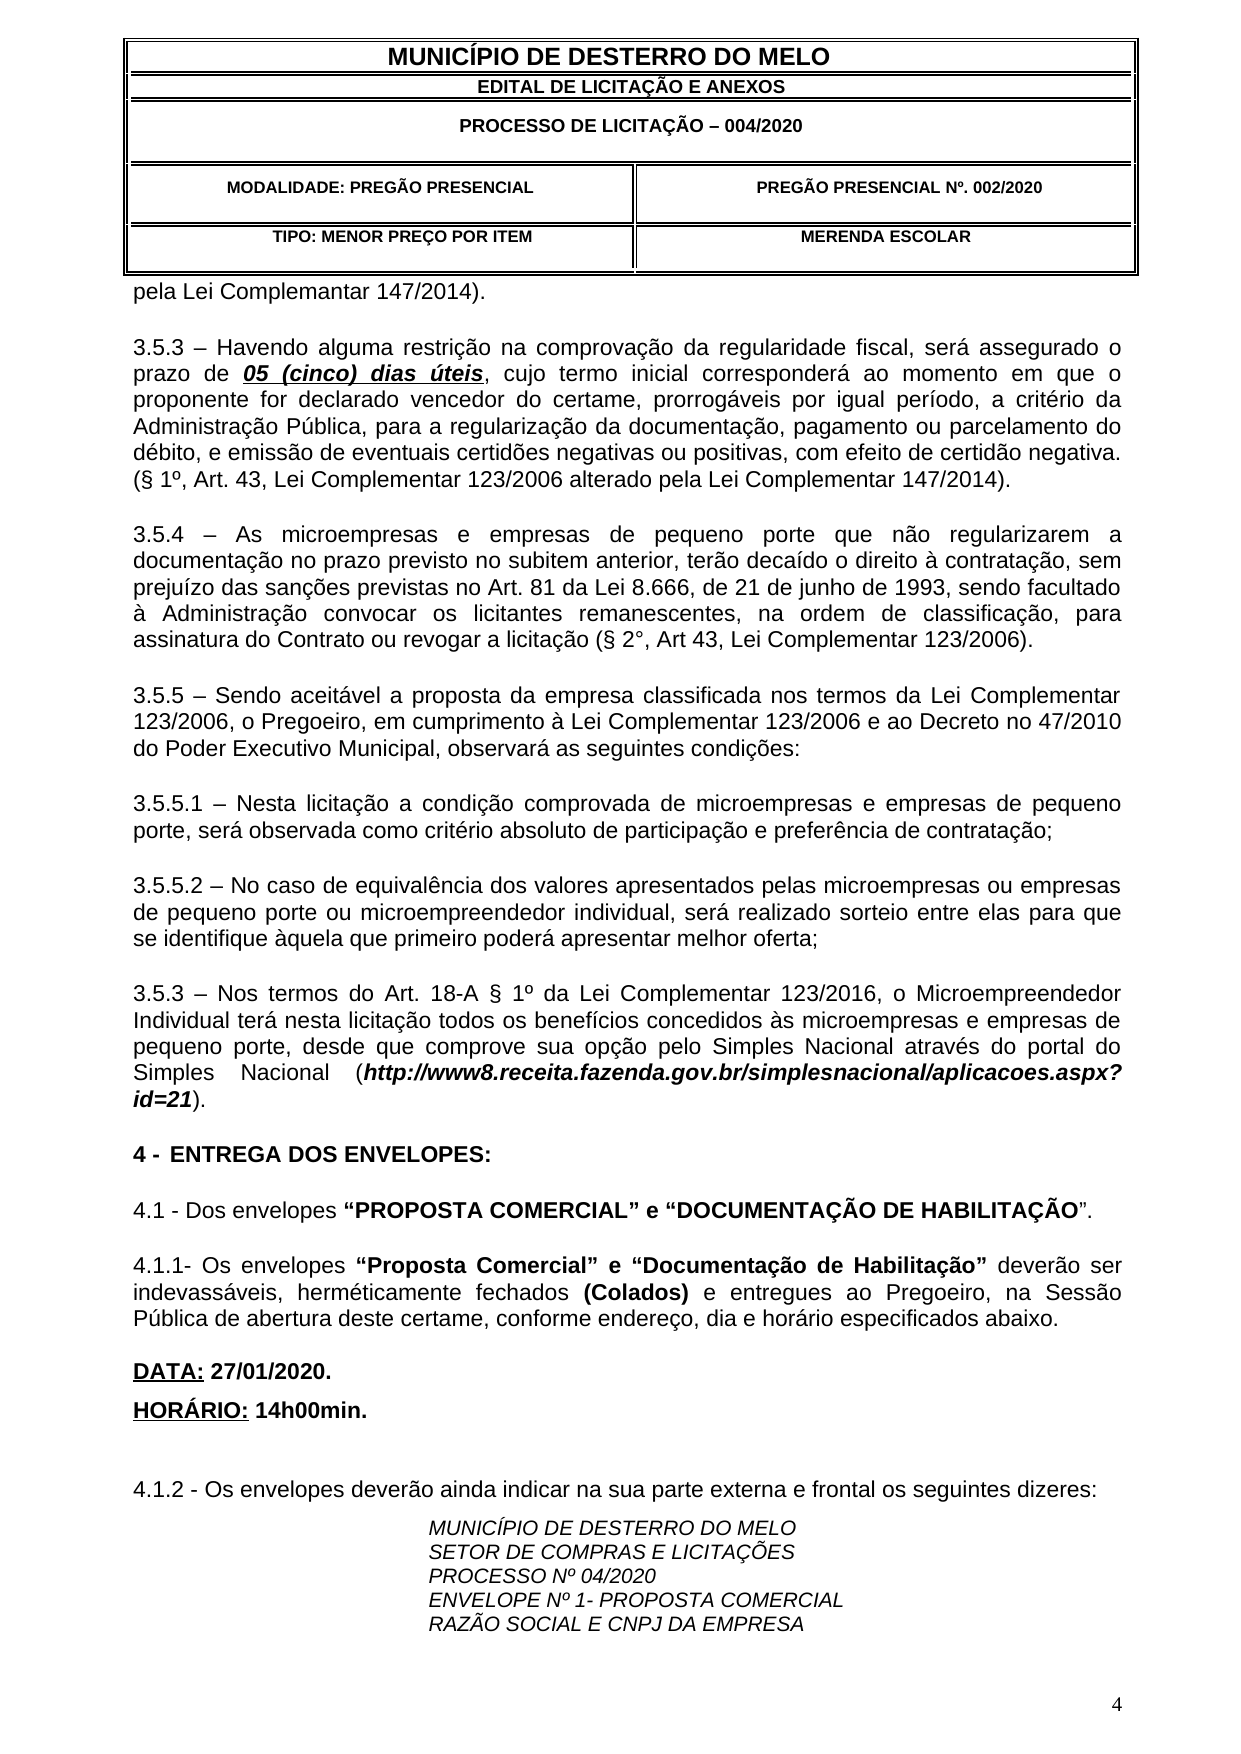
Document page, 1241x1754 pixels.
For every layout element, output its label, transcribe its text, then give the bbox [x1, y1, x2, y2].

text HORÁRIO: 14h00min. [133, 1397, 1122, 1423]
text 3.5.4 – As microempresas e empresas de pequeno porte que não regularizarem a documentação no prazo previsto no subitem anterior, terão decaído o direito à contratação, sem prejuízo das sanções previstas no Art. 81 da Lei 8.666, de 21 de junho de 1993, sendo facultado à Administração convocar os licitantes remanescentes, na ordem de classificação, para assinatura do Contrato ou revogar a licitação (§ 2°, Art 43, Lei Complementar 123/2006). [133, 521, 1122, 653]
text SETOR DE COMPRAS E LICITAÇÕES [428, 1539, 1122, 1563]
text 3.5.5.2 – No caso de equivalência dos valores apresentados pelas microempresas ou empresas de pequeno porte ou microempreendedor individual, será realizado sorteio entre elas para que se identifique àquela que primeiro poderá apresentar melhor oferta; [133, 872, 1122, 951]
text PROCESSO Nº 04/2020 [428, 1563, 1122, 1587]
text MUNICÍPIO DE DESTERRO DO MELO [428, 1516, 1122, 1539]
text 4 - ENTREGA DOS ENVELOPES: [133, 1141, 1122, 1168]
text 3.5.5 – Sendo aceitável a proposta da empresa classificada nos termos da Lei Complementar 123/2006, o Pregoeiro, em cumprimento à Lei Complementar 123/2006 e ao Decreto no 47/2010 do Poder Executivo Municipal, observará as seguintes condições: [133, 682, 1122, 761]
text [133, 278, 1122, 304]
text 4.1.2 - Os envelopes deverão ainda indicar na sua parte externa e frontal os seguintes dizeres: [133, 1476, 1122, 1502]
text ENVELOPE Nº 1- PROPOSTA COMERCIAL [428, 1587, 1122, 1611]
text 3.5.3 – Nos termos do Art. 18-A § 1º da Lei Complementar 123/2016, o Microempreendedor Individual terá nesta licitação todos os benefícios concedidos às microempresas e empresas de pequeno porte, desde que comprove sua opção pelo Simples Nacional através do portal do Simples Nacional (http://www8.receita.fazenda.gov.br/simplesnacional/aplicacoes.aspx?id=21). [133, 980, 1122, 1112]
text 4.1.1- Os envelopes “Proposta Comercial” e “Documentação de Habilitação” deverão ser indevassáveis, herméticamente fechados (Colados) e entregues ao Pregoeiro, na Sessão Pública de abertura deste certame, conforme endereço, dia e horário especificados abaixo. [133, 1252, 1122, 1331]
text RAZÃO SOCIAL E CNPJ DA EMPRESA [428, 1611, 1122, 1635]
text 4.1 - Dos envelopes “PROPOSTA COMERCIAL” e “DOCUMENTAÇÃO DE HABILITAÇÃO”. [133, 1197, 1122, 1223]
text DATA: 27/01/2020. [133, 1358, 1122, 1384]
text 3.5.3 – Havendo alguma restrição na comprovação da regularidade fiscal, será assegurado o prazo de 05 (cinco) dias úteis, cujo termo inicial corresponderá ao momento em que o proponente for declarado vencedor do certame, prorrogáveis por igual período, a critério da Administração Pública, para a regularização da documentação, pagamento ou parcelamento do débito, e emissão de eventuais certidões negativas ou positivas, com efeito de certidão negativa. (§ 1º, Art. 43, Lei Complementar 123/2006 alterado pela Lei Complementar 147/2014). [133, 334, 1122, 492]
text 3.5.5.1 – Nesta licitação a condição comprovada de microempresas e empresas de pequeno porte, será observada como critério absoluto de participação e preferência de contratação; [133, 790, 1122, 843]
